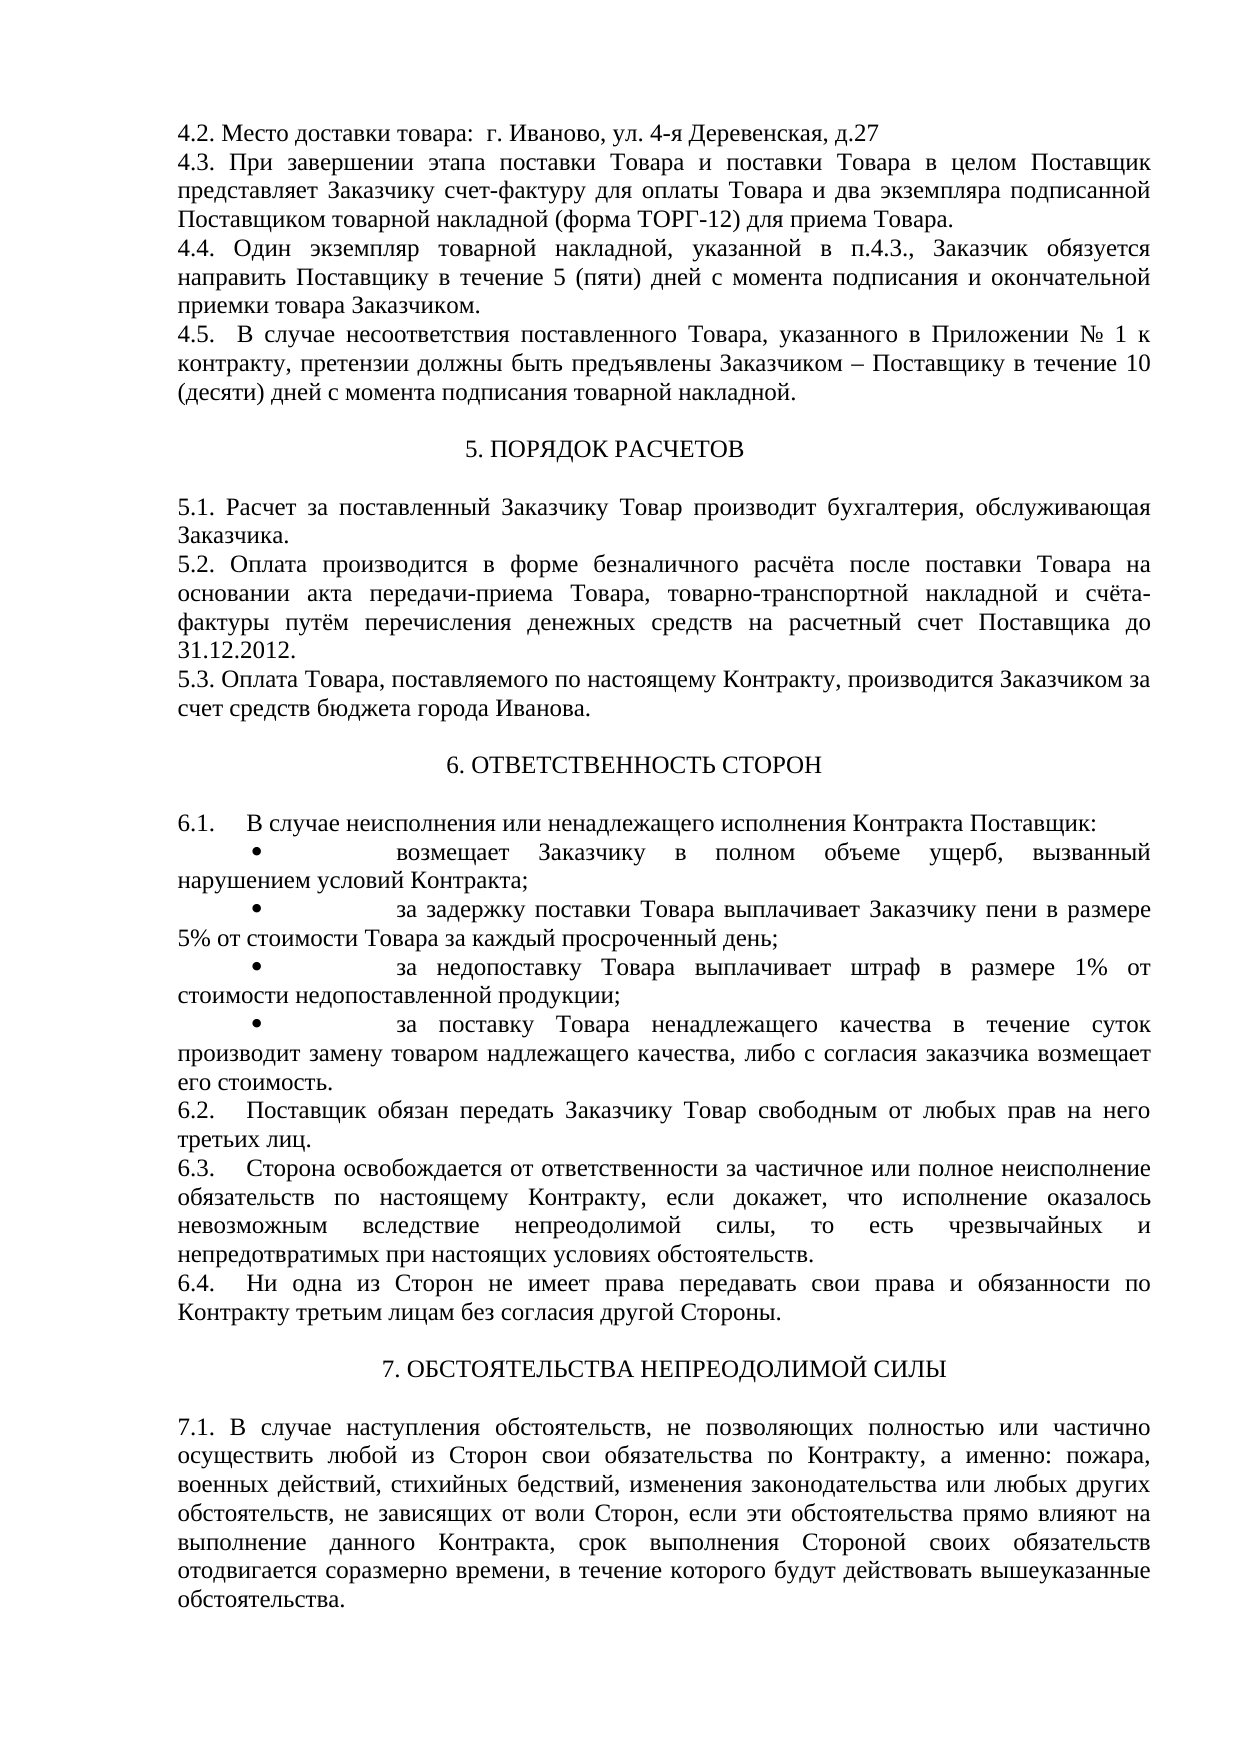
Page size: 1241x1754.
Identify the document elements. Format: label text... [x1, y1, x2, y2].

text 4.2. Место доставки товара: г. Иваново, ул. 4-я Деревенская, д.27 [177, 118, 1152, 147]
list за недопоставку Товара выплачивает штраф в размере 1% от стоимости недопоставленной продукции; [177, 952, 1152, 1009]
text 5.1. Расчет за поставленный Заказчику Товар производит бухгалтерия, обслуживающая Заказчика. [177, 492, 1152, 549]
text 6. ОТВЕТСТВЕННОСТЬ СТОРОН [177, 751, 1152, 779]
list возмещает Заказчику в полном объеме ущерб, вызванный нарушением условий Контракта; [177, 837, 1152, 894]
text 7.1. В случае наступления обстоятельств, не позволяющих полностью или частично осуществить любой из Сторон свои обязательства по Контракту, а именно: пожара, военных действий, стихийных бедствий, изменения законодательства или любых других обстоятельств, не зависящих от воли Сторон, если эти обстоятельства прямо влияют на выполнение данного Контракта, срок выполнения Стороной своих обязательств отодвигается соразмерно времени, в течение которого будут действовать вышеуказанные обстоятельства. [177, 1412, 1152, 1613]
list Ни одна из Сторон не имеет права передавать свои права и обязанности по Контракту третьим лицам без согласия другой Стороны. [177, 1268, 1152, 1326]
text 7. ОБСТОЯТЕЛЬСТВА НЕПРЕОДОЛИМОЙ СИЛЫ [177, 1354, 1152, 1383]
list В случае неисполнения или ненадлежащего исполнения Контракта Поставщик: [177, 808, 1152, 837]
list Поставщик обязан передать Заказчику Товар свободным от любых прав на него третьих лиц. [177, 1096, 1152, 1153]
text 5. ПОРЯДОК РАСЧЕТОВ [177, 434, 1152, 463]
list за поставку Товара ненадлежащего качества в течение суток производит замену товаром надлежащего качества, либо с согласия заказчика возмещает его стоимость. [177, 1009, 1152, 1096]
list за задержку поставки Товара выплачивает Заказчику пени в размере 5% от стоимости Товара за каждый просроченный день; [177, 894, 1152, 952]
text 4.4. Один экземпляр товарной накладной, указанной в п.4.3., Заказчик обязуется направить Поставщику в течение 5 (пяти) дней с момента подписания и окончательной приемки товара Заказчиком. [177, 233, 1152, 319]
text 4.5. В случае несоответствия поставленного Товара, указанного в Приложении № 1 к контракту, претензии должны быть предъявлены Заказчиком – Поставщику в течение 10 (десяти) дней с момента подписания товарной накладной. [177, 319, 1152, 406]
text 4.3. При завершении этапа поставки Товара и поставки Товара в целом Поставщик представляет Заказчику счет-фактуру для оплаты Товара и два экземпляра подписанной Поставщиком товарной накладной (форма ТОРГ-12) для приема Товара. [177, 147, 1152, 233]
text 5.3. Оплата Товара, поставляемого по настоящему Контракту, производится Заказчиком за счет средств бюджета города Иванова. [177, 664, 1152, 722]
list Сторона освобождается от ответственности за частичное или полное неисполнение обязательств по настоящему Контракту, если докажет, что исполнение оказалось невозможным вследствие непреодолимой силы, то есть чрезвычайных и непредотвратимых при настоящих условиях обстоятельств. [177, 1153, 1152, 1268]
text 5.2. Оплата производится в форме безналичного расчёта после поставки Товара на основании акта передачи-приема Товара, товарно-транспортной накладной и счёта-фактуры путём перечисления денежных средств на расчетный счет Поставщика до 31.12.2012. [177, 549, 1152, 664]
